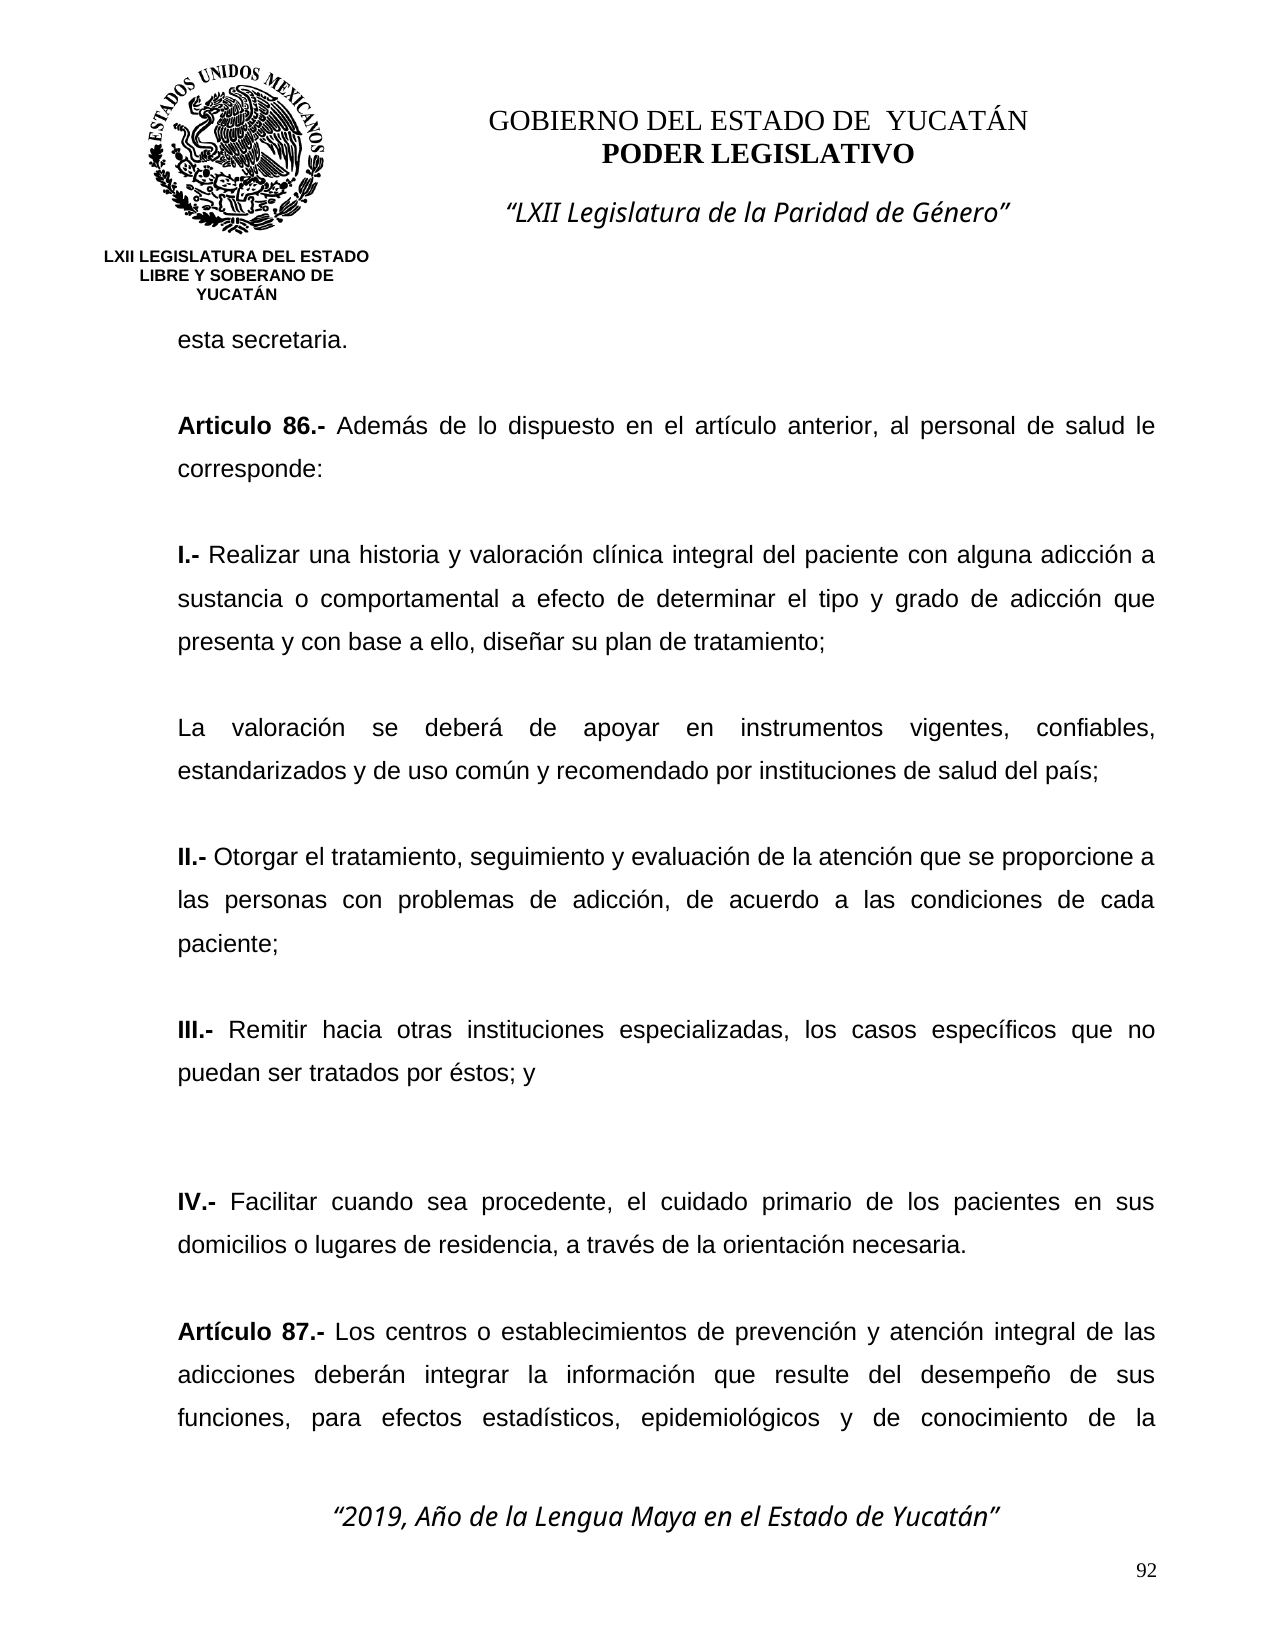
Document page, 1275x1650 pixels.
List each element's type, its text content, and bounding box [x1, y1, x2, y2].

text III.- Remitir hacia otras instituciones especializadas, los casos específicos que no puedan ser tratados por éstos; y [177, 1015, 1157, 1087]
picture [105, 23, 367, 275]
text I.- Realizar una historia y valoración clínica integral del paciente con alguna adicción a sustancia o comportamental a efecto de determinar el tipo y grado de adicción que presenta y con base a ello, diseñar su plan de tratamiento; [177, 541, 1157, 656]
text Articulo 86.- Además de lo dispuesto en el artículo anterior, al personal de salud le corresponde: [177, 411, 1157, 483]
text La valoración se deberá de apoyar en instrumentos vigentes, confiables, estandarizados y de uso común y recomendado por instituciones de salud del país; [177, 713, 1157, 785]
text IV.- Facilitar cuando sea procedente, el cuidado primario de los pacientes en sus domicilios o lugares de residencia, a través de la orientación necesaria. [177, 1187, 1157, 1259]
text II.- Otorgar el tratamiento, seguimiento y evaluación de la atención que se proporcione a las personas con problemas de adicción, de acuerdo a las condiciones de cada paciente; [177, 842, 1157, 957]
